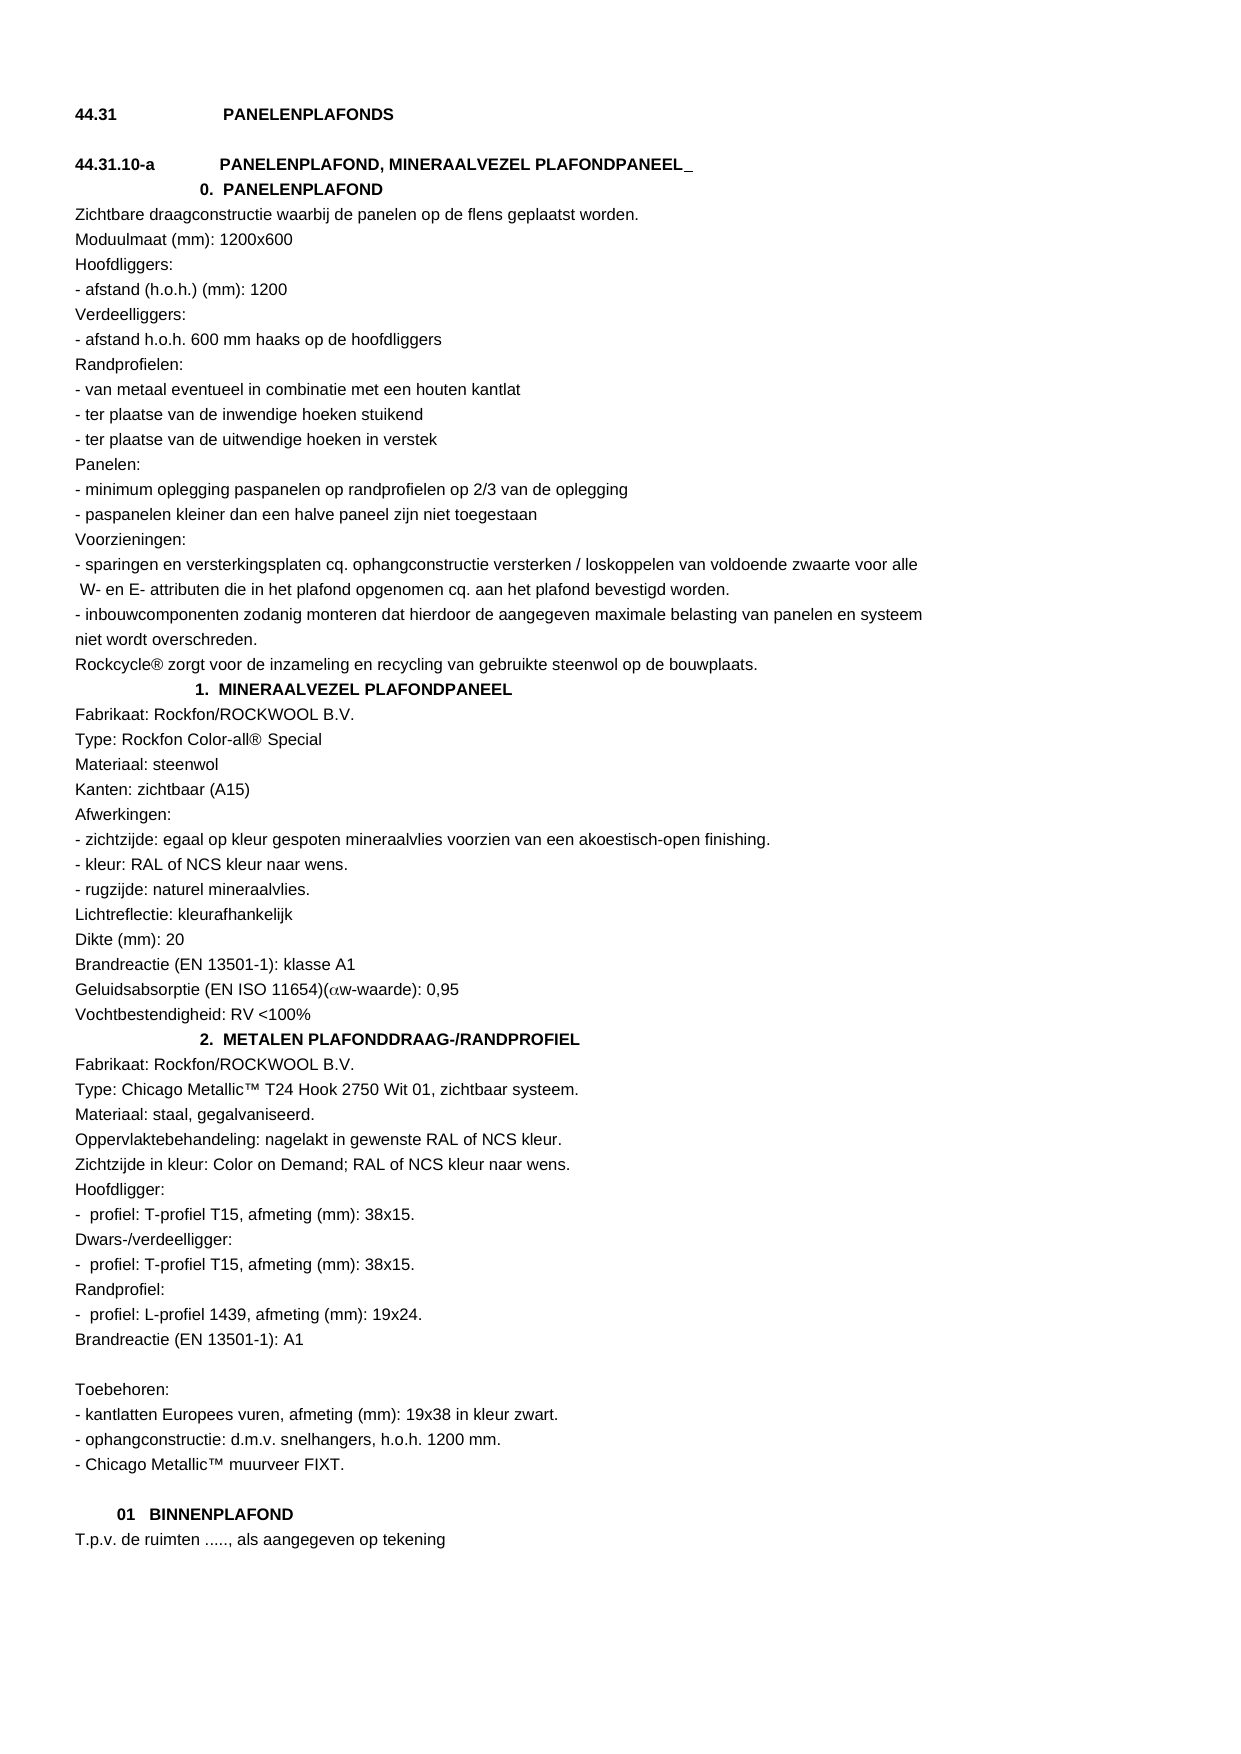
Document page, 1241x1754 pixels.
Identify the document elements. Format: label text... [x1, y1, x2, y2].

text Fabrikaat: Rockfon/ROCKWOOL B.V. [75, 1050, 1165, 1075]
text Type: Rockfon Color-all® Special [75, 725, 1165, 750]
text - kleur: RAL of NCS kleur naar wens. [75, 850, 1165, 875]
text - afstand h.o.h. 600 mm haaks op de hoofdliggers [75, 325, 1165, 350]
text - afstand (h.o.h.) (mm): 1200 [75, 275, 1165, 300]
text Rockcycle® zorgt voor de inzameling en recycling van gebruikte steenwol op de bouwplaats. [75, 650, 1165, 675]
text - profiel: T-profiel T15, afmeting (mm): 38x15. [75, 1250, 1165, 1275]
text - ophangconstructie: d.m.v. snelhangers, h.o.h. 1200 mm. [75, 1425, 1165, 1450]
text niet wordt overschreden. [75, 625, 1165, 650]
text - kantlatten Europees vuren, afmeting (mm): 19x38 in kleur zwart. [75, 1400, 1165, 1425]
text Brandreactie (EN 13501-1): klasse A1 [75, 950, 1165, 975]
text Dikte (mm): 20 [75, 925, 1165, 950]
text - minimum oplegging paspanelen op randprofielen op 2/3 van de oplegging [75, 475, 1165, 500]
text 2. METALEN PLAFONDDRAAG-/RANDPROFIEL [75, 1025, 1165, 1050]
text Zichtzijde in kleur: Color on Demand; RAL of NCS kleur naar wens. [75, 1150, 1165, 1175]
text Lichtreflectie: kleurafhankelijk [75, 900, 1165, 925]
text - profiel: L-profiel 1439, afmeting (mm): 19x24. [75, 1300, 1165, 1325]
text 44.31.10-a PANELENPLAFOND, MINERAALVEZEL PLAFONDPANEEL [75, 150, 1165, 175]
text 0. PANELENPLAFOND [75, 175, 1165, 200]
text Panelen: [75, 450, 1165, 475]
text Vochtbestendigheid: RV <100% [75, 1000, 1165, 1025]
text Hoofdligger: [75, 1175, 1165, 1200]
text Materiaal: steenwol [75, 750, 1165, 775]
text Kanten: zichtbaar (A15) [75, 775, 1165, 800]
text T.p.v. de ruimten ....., als aangegeven op tekening [75, 1525, 1165, 1550]
text Geluidsabsorptie (EN ISO 11654)(w-waarde): 0,95 [75, 975, 1165, 1000]
text - zichtzijde: egaal op kleur gespoten mineraalvlies voorzien van een akoestisch-open finishing. [75, 825, 1165, 850]
text Type: Chicago Metallic™ T24 Hook 2750 Wit 01, zichtbaar systeem. [75, 1075, 1165, 1100]
text - ter plaatse van de inwendige hoeken stuikend [75, 400, 1165, 425]
text - Chicago Metallic™ muurveer FIXT. [75, 1450, 1165, 1475]
text Voorzieningen: [75, 525, 1165, 550]
text - inbouwcomponenten zodanig monteren dat hierdoor de aangegeven maximale belasting van panelen en systeem [75, 600, 1165, 625]
text Oppervlaktebehandeling: nagelakt in gewenste RAL of NCS kleur. [75, 1125, 1165, 1150]
text - van metaal eventueel in combinatie met een houten kantlat [75, 375, 1165, 400]
text Brandreactie (EN 13501-1): A1 [75, 1325, 1165, 1350]
text - sparingen en versterkingsplaten cq. ophangconstructie versterken / loskoppelen van voldoende zwaarte voor alle [75, 550, 1165, 575]
text Toebehoren: [75, 1375, 1165, 1400]
text Fabrikaat: Rockfon/ROCKWOOL B.V. [75, 700, 1165, 725]
text 01 BINNENPLAFOND [75, 1500, 1165, 1525]
text Verdeelliggers: [75, 300, 1165, 325]
text Materiaal: staal, gegalvaniseerd. [75, 1100, 1165, 1125]
text - ter plaatse van de uitwendige hoeken in verstek [75, 425, 1165, 450]
text Moduulmaat (mm): 1200x600 [75, 225, 1165, 250]
text Randprofiel: [75, 1275, 1165, 1300]
text Randprofielen: [75, 350, 1165, 375]
text - profiel: T-profiel T15, afmeting (mm): 38x15. [75, 1200, 1165, 1225]
text - paspanelen kleiner dan een halve paneel zijn niet toegestaan [75, 500, 1165, 525]
text - rugzijde: naturel mineraalvlies. [75, 875, 1165, 900]
text W- en E- attributen die in het plafond opgenomen cq. aan het plafond bevestigd worden. [75, 575, 1165, 600]
text Hoofdliggers: [75, 250, 1165, 275]
text 1. MINERAALVEZEL PLAFONDPANEEL [75, 675, 1165, 700]
text Zichtbare draagconstructie waarbij de panelen op de flens geplaatst worden. [75, 200, 1165, 225]
text 44.31 PANELENPLAFONDS [75, 100, 1165, 125]
text Afwerkingen: [75, 800, 1165, 825]
text Dwars-/verdeelligger: [75, 1225, 1165, 1250]
